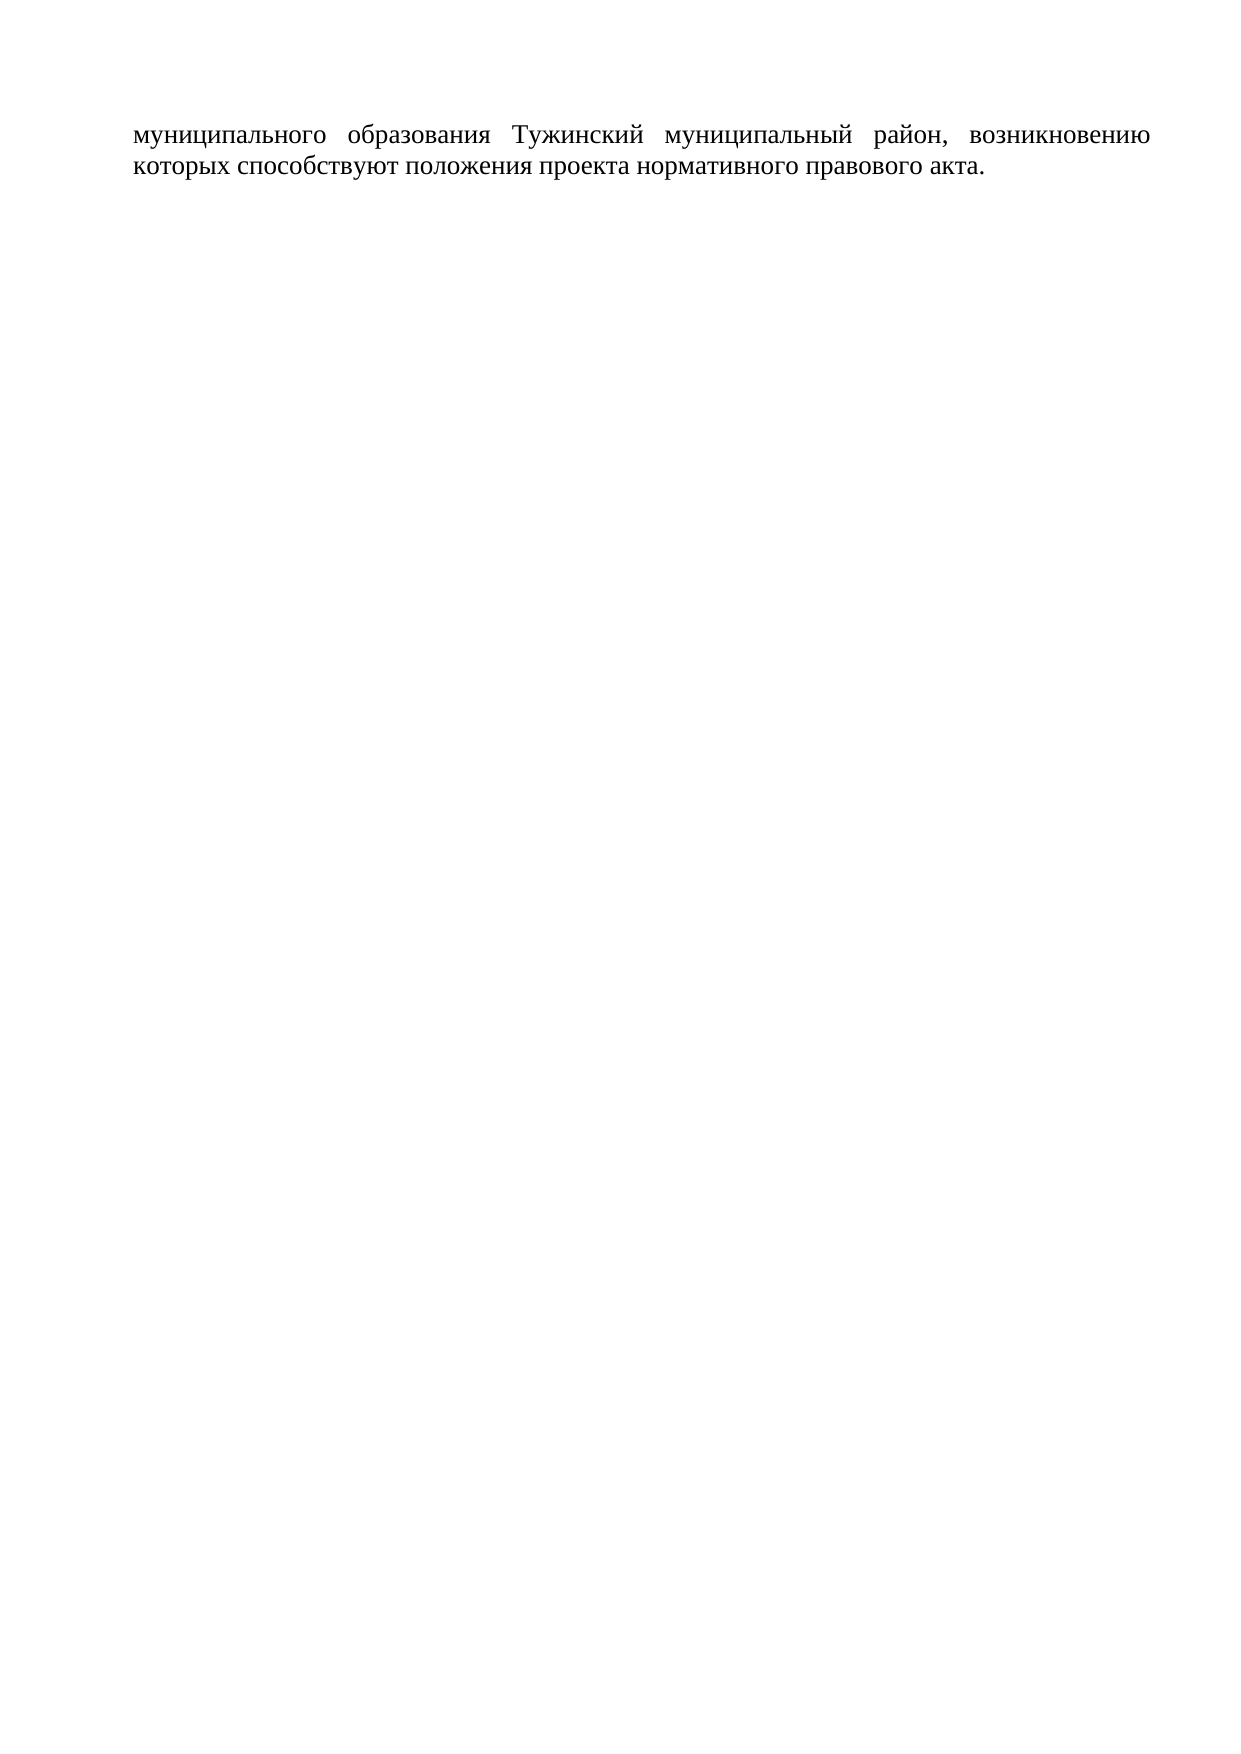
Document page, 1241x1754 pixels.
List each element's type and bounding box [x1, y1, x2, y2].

text [133, 118, 1152, 180]
